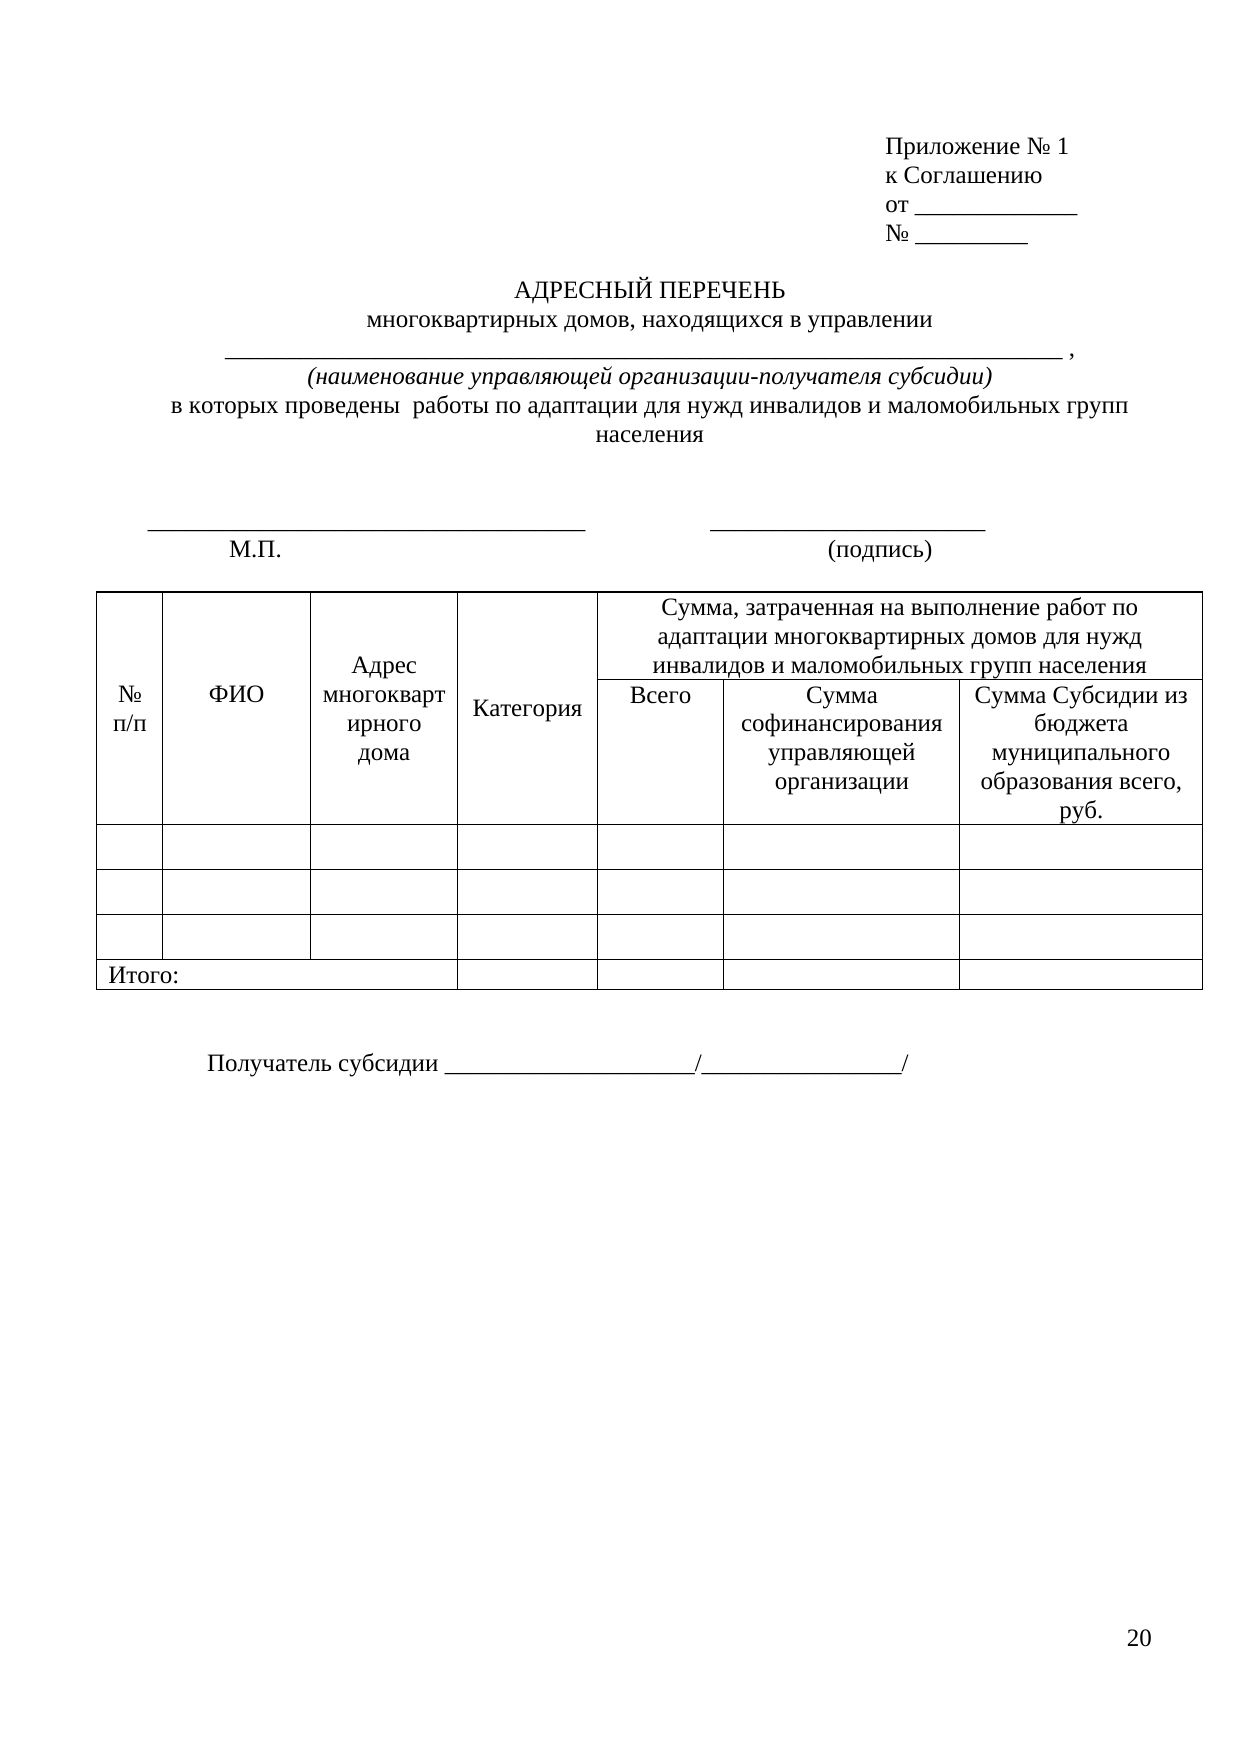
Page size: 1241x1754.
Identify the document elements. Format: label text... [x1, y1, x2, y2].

table_cell Сумма Субсидии из бюджета муниципального образования всего, руб. [960, 680, 1202, 823]
table_cell Всего [598, 680, 723, 823]
table_cell [960, 870, 1202, 914]
table_cell [311, 825, 457, 869]
text многоквартирных домов, находящихся в управлении [148, 304, 1152, 333]
table_header Адрес многоквартирного дома [311, 593, 457, 823]
table_cell [724, 825, 959, 869]
table_cell [960, 825, 1202, 869]
table_header Сумма, затраченная на выполнение работ по адаптации многоквартирных домов для нужд инвалидов и маломобильных групп населения [598, 593, 1202, 679]
table_cell [311, 870, 457, 914]
table_cell [724, 870, 959, 914]
text № _________ [885, 218, 1152, 246]
table_cell [724, 960, 959, 989]
text от _____________ [885, 189, 1152, 218]
table_cell [598, 960, 723, 989]
table_cell Итого: [97, 960, 457, 989]
text в которых проведены работы по адаптации для нужд инвалидов и маломобильных групп населения [148, 390, 1152, 448]
table_cell [960, 960, 1202, 989]
table_header № п/п [97, 593, 162, 823]
text Приложение № 1 [885, 131, 1152, 160]
table_cell [598, 825, 723, 869]
table_cell [97, 870, 162, 914]
text АДРЕСНЫЙ ПЕРЕЧЕНЬ [148, 275, 1152, 304]
table_cell [458, 960, 597, 989]
table_header Категория [458, 593, 597, 823]
table_cell [458, 915, 597, 959]
table_cell [97, 825, 162, 869]
table_header ФИО [163, 593, 310, 823]
text к Соглашению [885, 160, 1152, 189]
table_cell Сумма софинансирования управляющей организации [724, 680, 959, 823]
text ___________________________________ ______________________ [148, 505, 1152, 534]
table_cell [598, 870, 723, 914]
table_cell [458, 825, 597, 869]
table_cell [163, 825, 310, 869]
table_cell [163, 915, 310, 959]
table_cell [311, 915, 457, 959]
table_cell [458, 870, 597, 914]
text ___________________________________________________________________ , [148, 333, 1152, 361]
text М.П. (подпись) [148, 534, 1152, 563]
table_cell [724, 915, 959, 959]
table_cell [598, 915, 723, 959]
text Получатель субсидии ____________________/________________/ [148, 1048, 1152, 1076]
table_cell [163, 870, 310, 914]
table_cell [960, 915, 1202, 959]
text (наименование управляющей организации-получателя субсидии) [148, 361, 1152, 390]
table_cell [97, 915, 162, 959]
